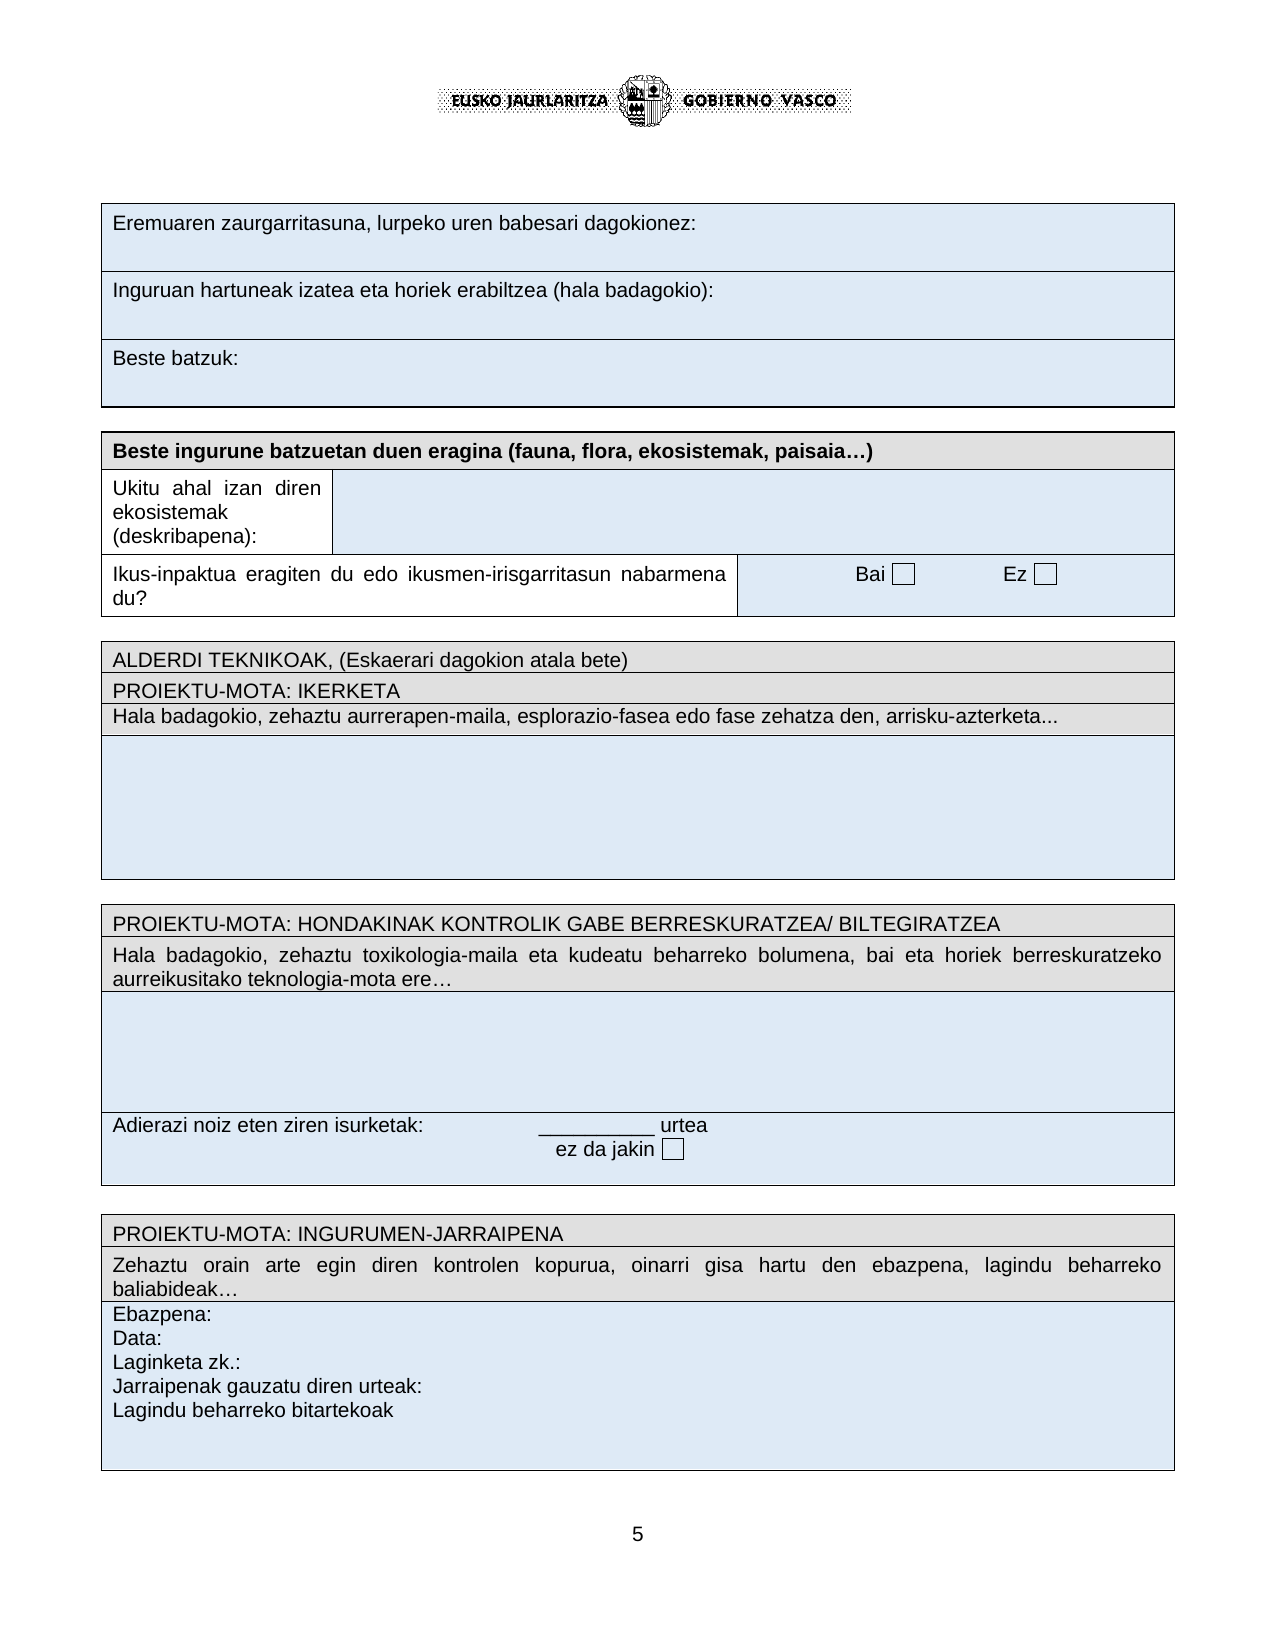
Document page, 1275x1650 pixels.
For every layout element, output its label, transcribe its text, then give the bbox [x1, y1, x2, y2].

table_header Beste ingurune batzuetan duen eragina (fauna, flora, ekosistemak, paisaia…) [102, 433, 1174, 469]
table_cell Hala badagokio, zehaztu toxikologia-maila eta kudeatu beharreko bolumena, bai eta horiek berreskuratzeko aurreikusitako teknologia-mota ere… [102, 937, 1174, 991]
table_cell [102, 992, 1174, 1112]
table_cell Ebazpena: Data: Laginketa zk.: Jarraipenak gauzatu diren urteak: Lagindu beharreko bitartekoak [102, 1302, 1174, 1469]
table_cell Eremuaren zaurgarritasuna, lurpeko uren babesari dagokionez: [102, 204, 1174, 271]
table_cell Ukitu ahal izan diren ekosistemak (deskribapena): [102, 470, 332, 554]
table_header ALDERDI TEKNIKOAK, (Eskaerari dagokion atala bete) [102, 642, 1174, 672]
picture [437, 75, 852, 127]
table_cell Hala badagokio, zehaztu aurrerapen-maila, esplorazio-fasea edo fase zehatza den, arrisku-azterketa... [102, 704, 1174, 734]
table_cell Bai Ez [738, 555, 1174, 616]
table_cell Beste batzuk: [102, 340, 1174, 406]
table_cell [333, 470, 1174, 554]
table_header PROIEKTU-MOTA: INGURUMEN-JARRAIPENA [102, 1215, 1174, 1246]
table_cell PROIEKTU-MOTA: IKERKETA [102, 673, 1174, 703]
table_cell Ikus-inpaktua eragiten du edo ikusmen-irisgarritasun nabarmena du? [102, 555, 737, 616]
table_cell Adierazi noiz eten ziren isurketak: __________ urtea ez da jakin [102, 1113, 1174, 1184]
table_header PROIEKTU-MOTA: HONDAKINAK KONTROLIK GABE BERRESKURATZEA/ BILTEGIRATZEA [102, 905, 1174, 936]
table_cell Inguruan hartuneak izatea eta horiek erabiltzea (hala badagokio): [102, 272, 1174, 339]
table_cell Zehaztu orain arte egin diren kontrolen kopurua, oinarri gisa hartu den ebazpena, lagindu beharreko baliabideak… [102, 1247, 1174, 1301]
table_cell [102, 736, 1174, 879]
